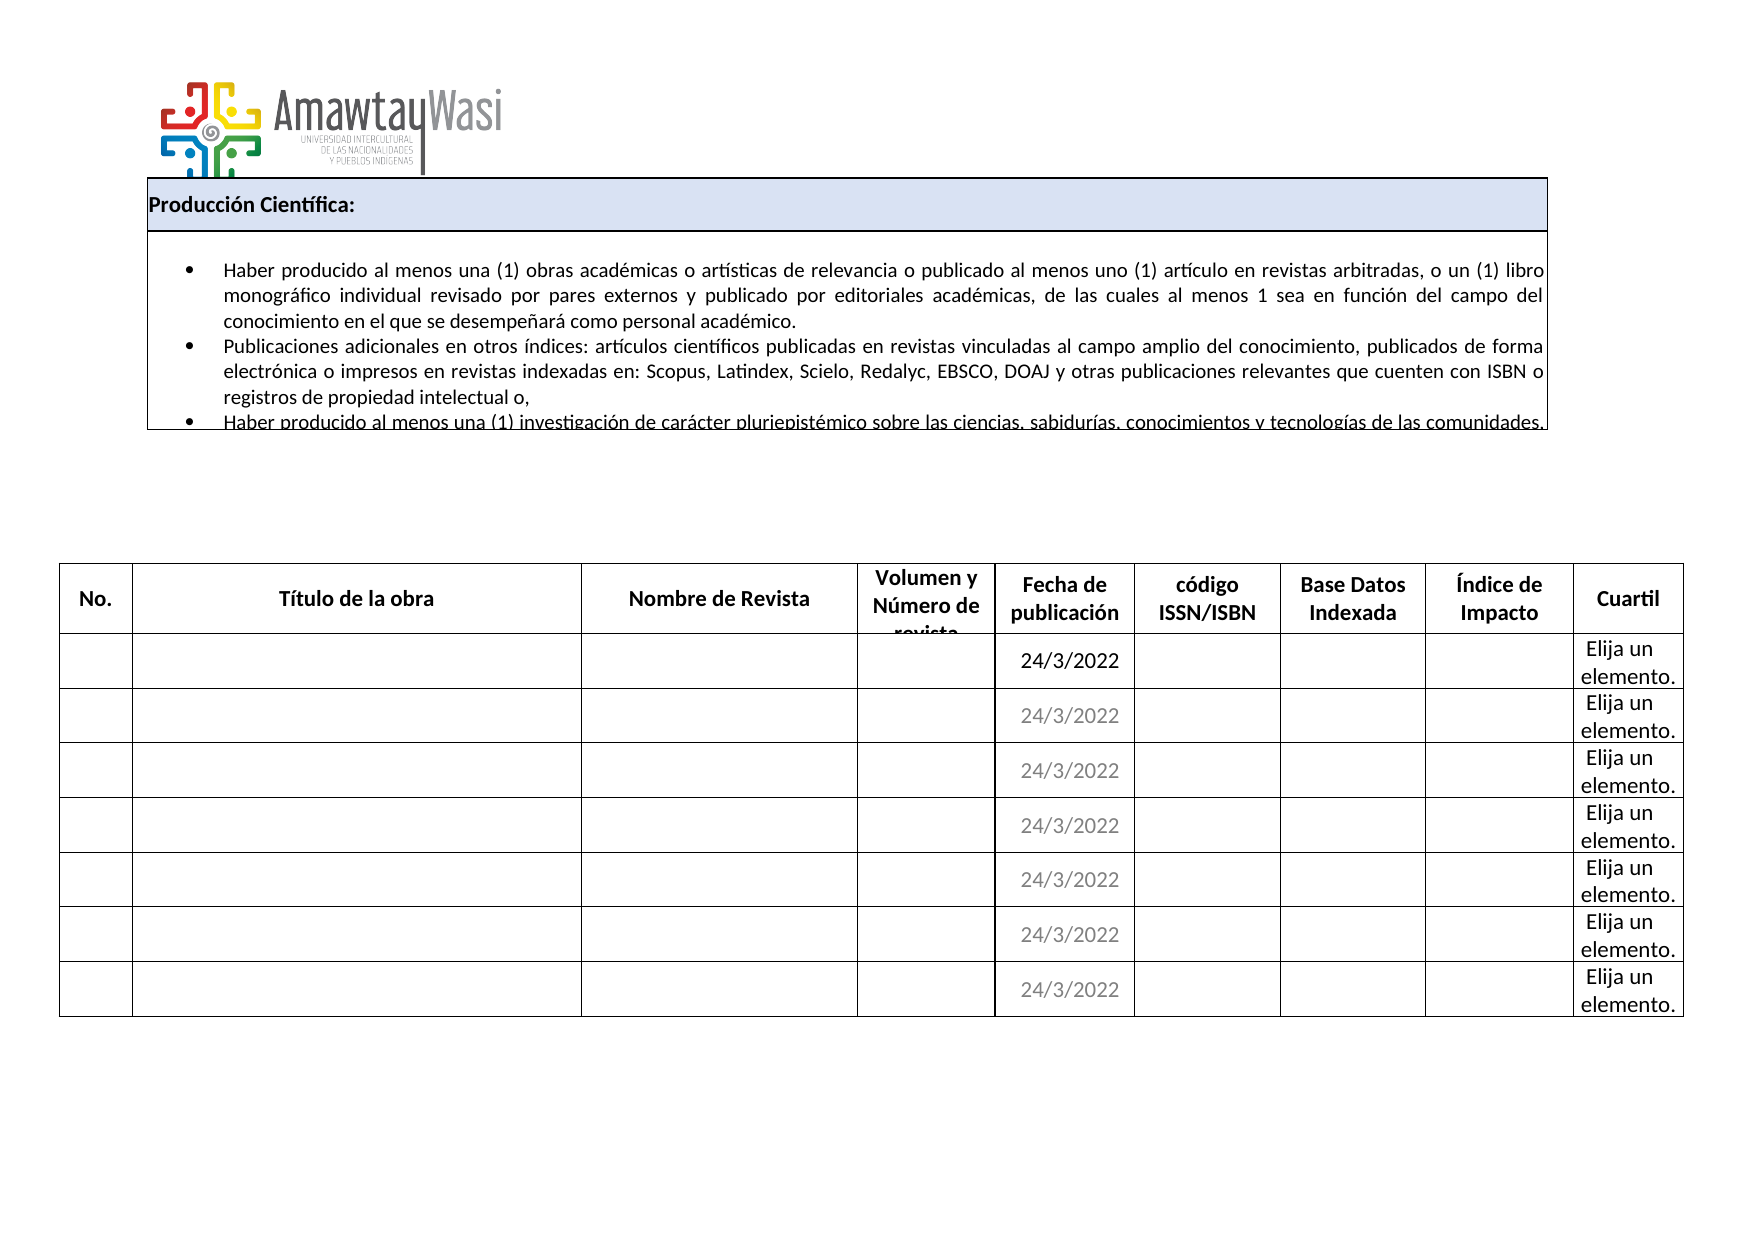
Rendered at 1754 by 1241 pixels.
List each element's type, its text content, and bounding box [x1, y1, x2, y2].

table_header código ISSN/ISBN [1135, 564, 1280, 633]
table_cell [582, 689, 857, 742]
table_cell [60, 798, 132, 852]
table_cell [1135, 743, 1280, 797]
table_cell [996, 798, 1134, 852]
table_cell [1281, 907, 1425, 961]
table_header No. [60, 564, 132, 633]
table_cell [996, 962, 1134, 1016]
table_cell [1135, 907, 1280, 961]
table_cell [1135, 853, 1280, 906]
table_cell [1574, 634, 1683, 687]
table_cell [996, 743, 1134, 797]
table_cell [582, 907, 857, 961]
table_cell [60, 907, 132, 961]
table_cell [858, 634, 994, 687]
table_cell [1574, 743, 1683, 797]
table_cell [858, 853, 994, 906]
table_header Volumen y Número de revista [858, 564, 994, 633]
table_cell [133, 743, 581, 797]
table_cell [996, 907, 1134, 961]
table_cell [1574, 907, 1683, 961]
table_cell [582, 634, 857, 687]
table_cell [858, 798, 994, 852]
table_cell [1135, 962, 1280, 1016]
table_header Nombre de Revista [582, 564, 857, 633]
table_cell [1574, 853, 1683, 906]
table_header Fecha de publicación [996, 564, 1134, 633]
table_cell [858, 962, 994, 1016]
table_header Producción Científica: [148, 179, 1547, 230]
table_cell [60, 743, 132, 797]
table_cell [1281, 634, 1425, 687]
table_cell [1135, 634, 1280, 687]
table_cell [1281, 853, 1425, 906]
table_cell [1426, 743, 1573, 797]
table_cell [1426, 634, 1573, 687]
table_cell [1135, 689, 1280, 742]
table_cell [858, 689, 994, 742]
table_cell [1574, 798, 1683, 852]
table_cell [133, 853, 581, 906]
table_cell [858, 907, 994, 961]
table_cell [1426, 907, 1573, 961]
table_cell [1426, 689, 1573, 742]
table_cell [60, 634, 132, 687]
picture [147, 73, 514, 177]
table_cell [996, 689, 1134, 742]
table_cell [1135, 798, 1280, 852]
table_cell [1574, 962, 1683, 1016]
table_cell [582, 743, 857, 797]
table_cell [1426, 853, 1573, 906]
table_cell [60, 853, 132, 906]
table_cell [582, 798, 857, 852]
table_cell [1426, 798, 1573, 852]
table_cell [1426, 962, 1573, 1016]
table_cell [133, 907, 581, 961]
table_header Cuartil [1574, 564, 1683, 633]
table_cell [60, 689, 132, 742]
table_cell [133, 962, 581, 1016]
table_cell Haber producido al menos una (1) obras académicas o artísticas de relevancia o publicado al menos uno (1) artículo en revistas arbitradas, o un (1) libro monográfico individual revisado por pares externos y publicado por editoriales académicas, de las cuales al menos 1 sea en función del campo del conocimiento en el que se desempeñará como personal académico. Publicaciones adicionales en otros índices: artículos científicos publicadas en revistas vinculadas al campo amplio del conocimiento, publicados de forma electrónica o impresos en revistas indexadas en: Scopus, Latindex, Scielo, Redalyc, EBSCO, DOAJ y otras publicaciones relevantes que cuenten con ISBN o registros de propiedad intelectual o, Haber producido al menos una (1) investigación de carácter pluriepistémico sobre las ciencias, sabidurías, conocimientos y tecnologías de las comunidades, pueblos y nacionalidades. Libro o capítulo de libro vinculados al campo amplio del conocimiento, publicadas en editoriales y revisados por pares. La obra debe tener código ISBN o ISSN. [148, 232, 1547, 429]
table_cell [60, 962, 132, 1016]
table_cell [133, 798, 581, 852]
table_cell [582, 853, 857, 906]
table_header Índice de Impacto [1426, 564, 1573, 633]
table_cell [1574, 689, 1683, 742]
table_cell [582, 962, 857, 1016]
table_header Título de la obra [133, 564, 581, 633]
table_cell [133, 634, 581, 687]
table_cell [858, 743, 994, 797]
table_cell [133, 689, 581, 742]
table_cell [996, 853, 1134, 906]
table_cell [1281, 689, 1425, 742]
table_header Base Datos Indexada [1281, 564, 1425, 633]
table_cell [996, 634, 1134, 687]
table_cell [1281, 962, 1425, 1016]
table_cell [1281, 798, 1425, 852]
table_cell [1281, 743, 1425, 797]
